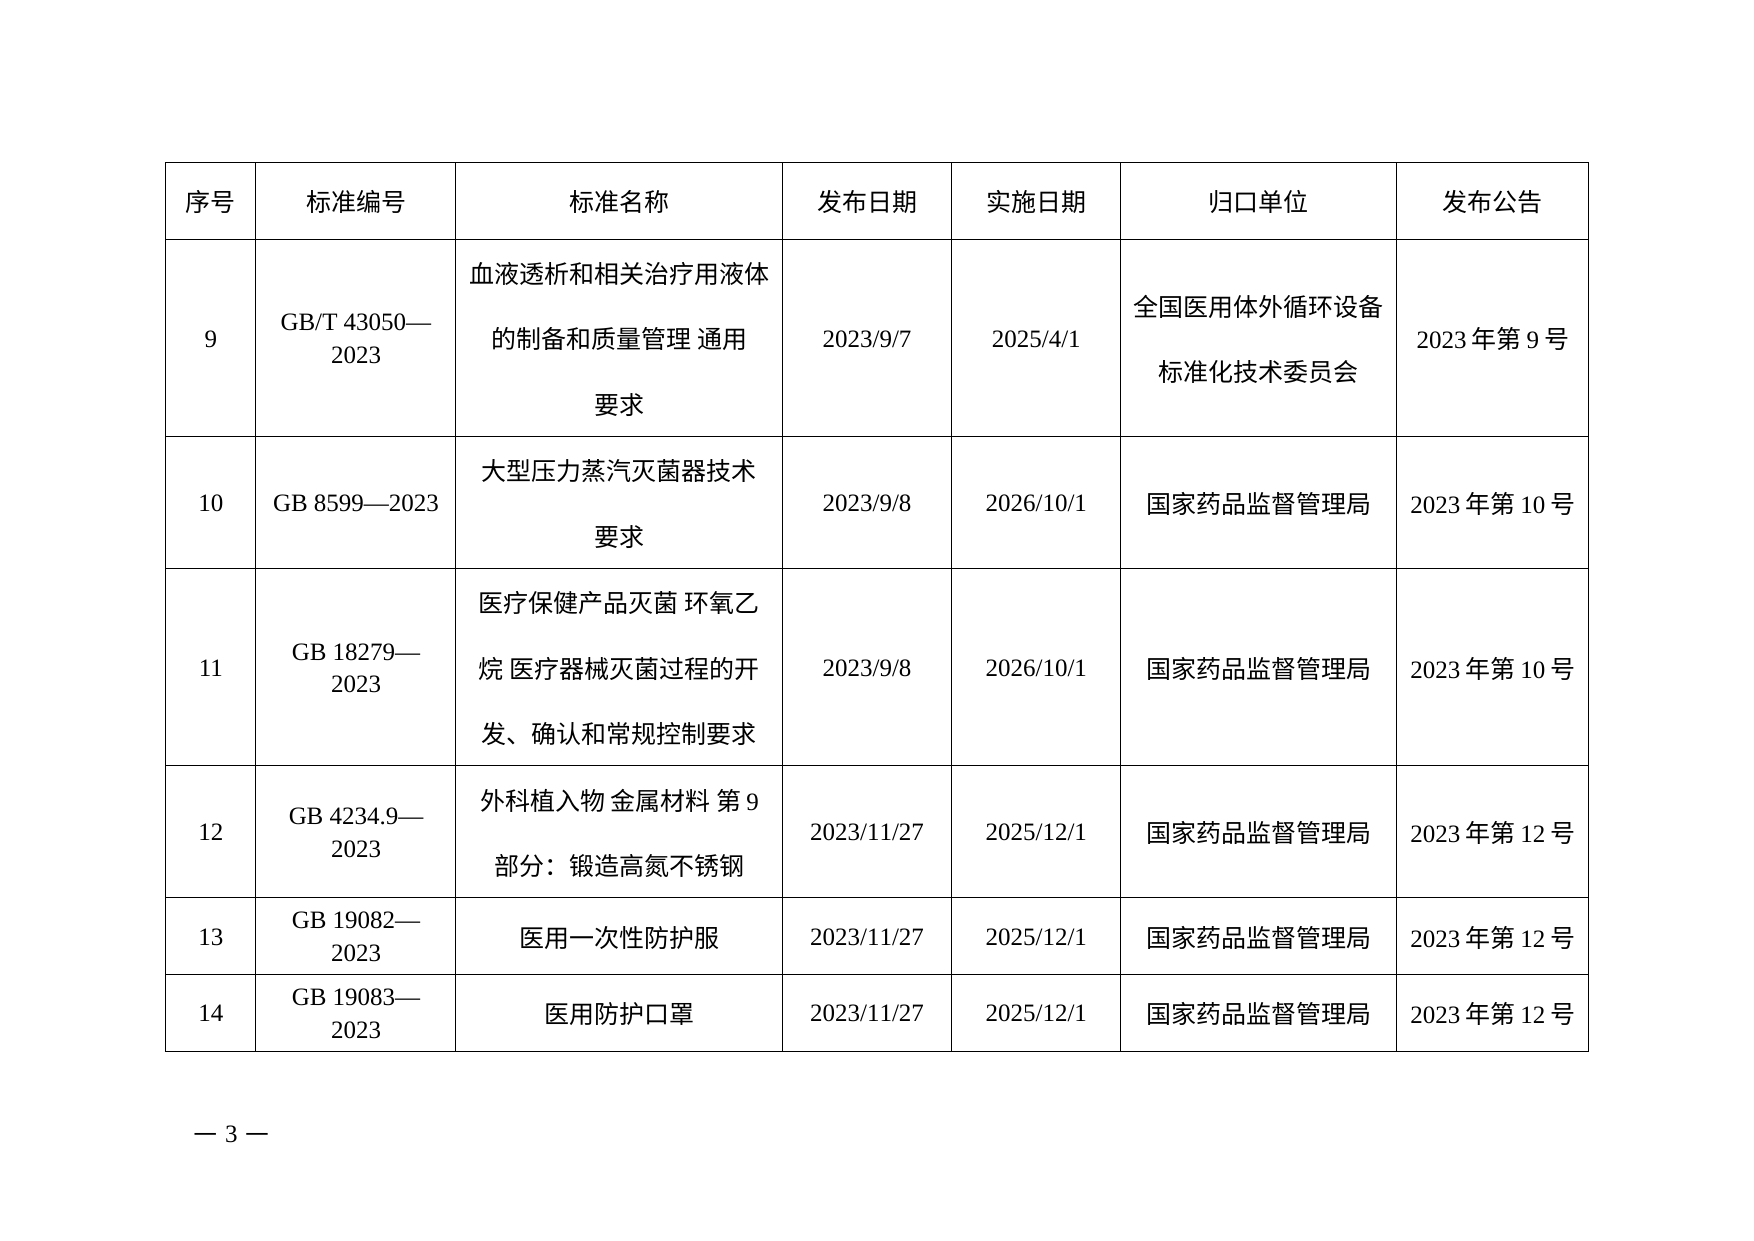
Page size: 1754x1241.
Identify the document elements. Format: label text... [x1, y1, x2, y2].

table_cell 2023年第12号 [1397, 898, 1588, 974]
table_cell 2023/9/8 [783, 437, 951, 568]
table_cell 2025/12/1 [952, 766, 1120, 897]
table_header 发布日期 [783, 163, 951, 239]
table_cell 2023/11/27 [783, 975, 951, 1051]
table_cell 13 [166, 898, 255, 974]
table_cell 2025/4/1 [952, 240, 1120, 436]
table_cell 2023年第9号 [1397, 240, 1588, 436]
table_cell 国家药品监督管理局 [1121, 975, 1396, 1051]
table_cell GB 19082—2023 [256, 898, 455, 974]
table_cell 2023/9/7 [783, 240, 951, 436]
table_cell 2023年第12号 [1397, 975, 1588, 1051]
table_cell GB 4234.9—2023 [256, 766, 455, 897]
table_cell GB/T 43050—2023 [256, 240, 455, 436]
table_cell 12 [166, 766, 255, 897]
table_header 标准编号 [256, 163, 455, 239]
table_cell 国家药品监督管理局 [1121, 569, 1396, 765]
table_cell 2023/11/27 [783, 766, 951, 897]
table_cell 9 [166, 240, 255, 436]
table_header 实施日期 [952, 163, 1120, 239]
table_cell 医用一次性防护服 [456, 898, 782, 974]
table_cell 全国医用体外循环设备标准化技术委员会 [1121, 240, 1396, 436]
table_header 序号 [166, 163, 255, 239]
table_cell 2023年第10号 [1397, 569, 1588, 765]
table_cell 10 [166, 437, 255, 568]
table_header 发布公告 [1397, 163, 1588, 239]
table_cell 国家药品监督管理局 [1121, 766, 1396, 897]
table_cell 医疗保健产品灭菌 环氧乙烷 医疗器械灭菌过程的开发、确认和常规控制要求 [456, 569, 782, 765]
table_cell 大型压力蒸汽灭菌器技术 要求 [456, 437, 782, 568]
table_cell 14 [166, 975, 255, 1051]
table_cell 2026/10/1 [952, 569, 1120, 765]
table_cell 11 [166, 569, 255, 765]
table_cell 2023年第12号 [1397, 766, 1588, 897]
table_cell 国家药品监督管理局 [1121, 437, 1396, 568]
table_cell GB 19083—2023 [256, 975, 455, 1051]
table_cell GB 8599—2023 [256, 437, 455, 568]
table_cell 2026/10/1 [952, 437, 1120, 568]
table_header 归口单位 [1121, 163, 1396, 239]
table_cell 外科植入物 金属材料 第9部分：锻造高氮不锈钢 [456, 766, 782, 897]
table_header 标准名称 [456, 163, 782, 239]
table_cell GB 18279—2023 [256, 569, 455, 765]
table_cell 2025/12/1 [952, 975, 1120, 1051]
table_cell 医用防护口罩 [456, 975, 782, 1051]
table_cell 2023/9/8 [783, 569, 951, 765]
table_cell 血液透析和相关治疗用液体的制备和质量管理 通用 要求 [456, 240, 782, 436]
table_cell 国家药品监督管理局 [1121, 898, 1396, 974]
table_cell 2023年第10号 [1397, 437, 1588, 568]
table_cell 2025/12/1 [952, 898, 1120, 974]
table_cell 2023/11/27 [783, 898, 951, 974]
